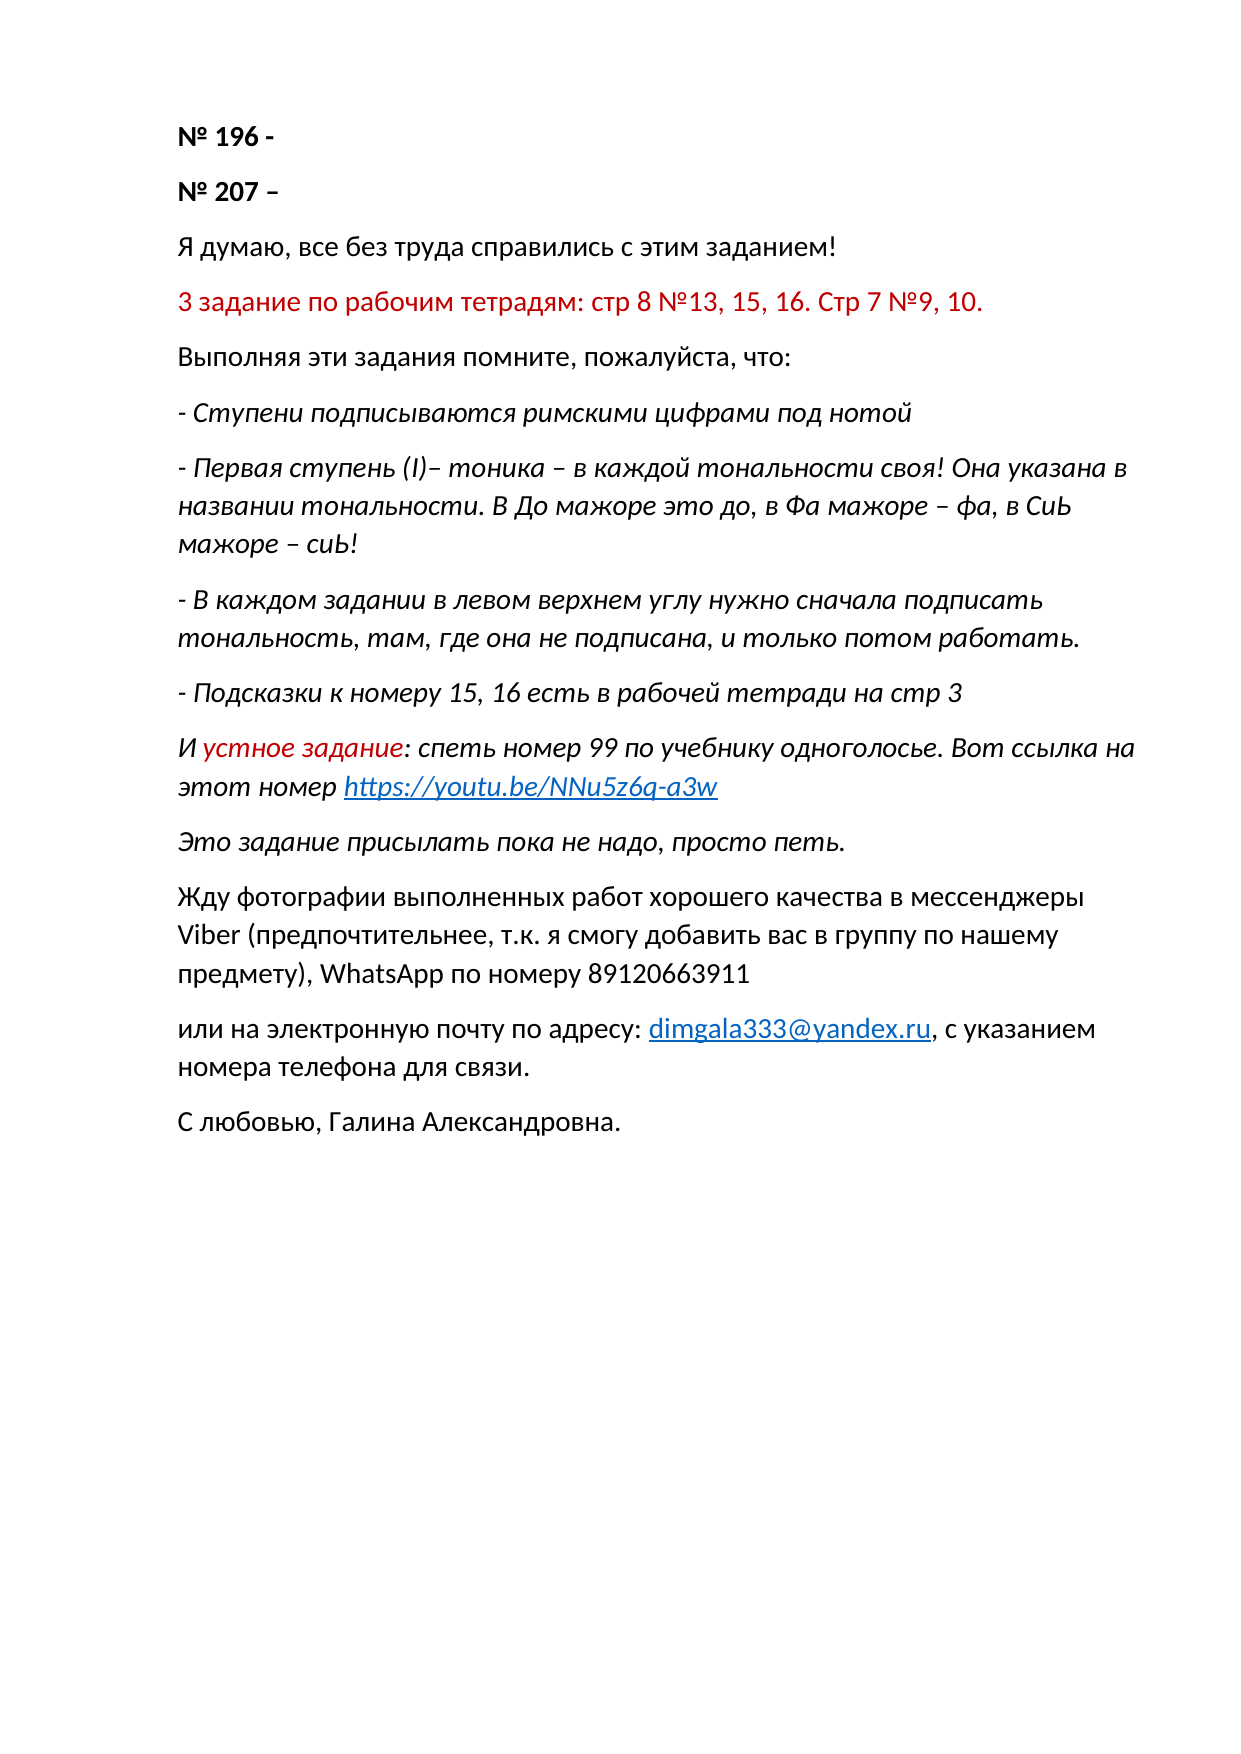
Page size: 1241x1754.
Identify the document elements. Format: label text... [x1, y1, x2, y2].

text - Первая ступень (I)– тоника – в каждой тональности своя! Она указана в названии тональности. В До мажоре это до, в Фа мажоре – фа, в СиЬ мажоре – сиЬ! [177, 449, 1152, 561]
text № 196 - [177, 118, 1152, 154]
text 3 задание по рабочим тетрадям: стр 8 №13, 15, 16. Стр 7 №9, 10. [177, 283, 1152, 319]
text Выполняя эти задания помните, пожалуйста, что: [177, 338, 1152, 374]
text Это задание присылать пока не надо, просто петь. [177, 823, 1152, 858]
text Я думаю, все без труда справились с этим заданием! [177, 228, 1152, 264]
text или на электронную почту по адресу: dimgala333@yandex.ru, с указанием номера телефона для связи. [177, 1010, 1152, 1084]
text - Подсказки к номеру 15, 16 есть в рабочей тетради на стр 3 [177, 674, 1152, 710]
text № 207 – [177, 173, 1152, 209]
text И устное задание: спеть номер 99 по учебнику одноголосье. Вот ссылка на этот номер https://youtu.be/NNu5z6q-a3w [177, 729, 1152, 803]
text С любовью, Галина Александровна. [177, 1103, 1152, 1139]
text Жду фотографии выполненных работ хорошего качества в мессенджеры Viber (предпочтительнее, т.к. я смогу добавить вас в группу по нашему предмету), WhatsApp по номеру 89120663911 [177, 878, 1152, 991]
text - Ступени подписываются римскими цифрами под нотой [177, 394, 1152, 429]
text - В каждом задании в левом верхнем углу нужно сначала подписать тональность, там, где она не подписана, и только потом работать. [177, 581, 1152, 655]
